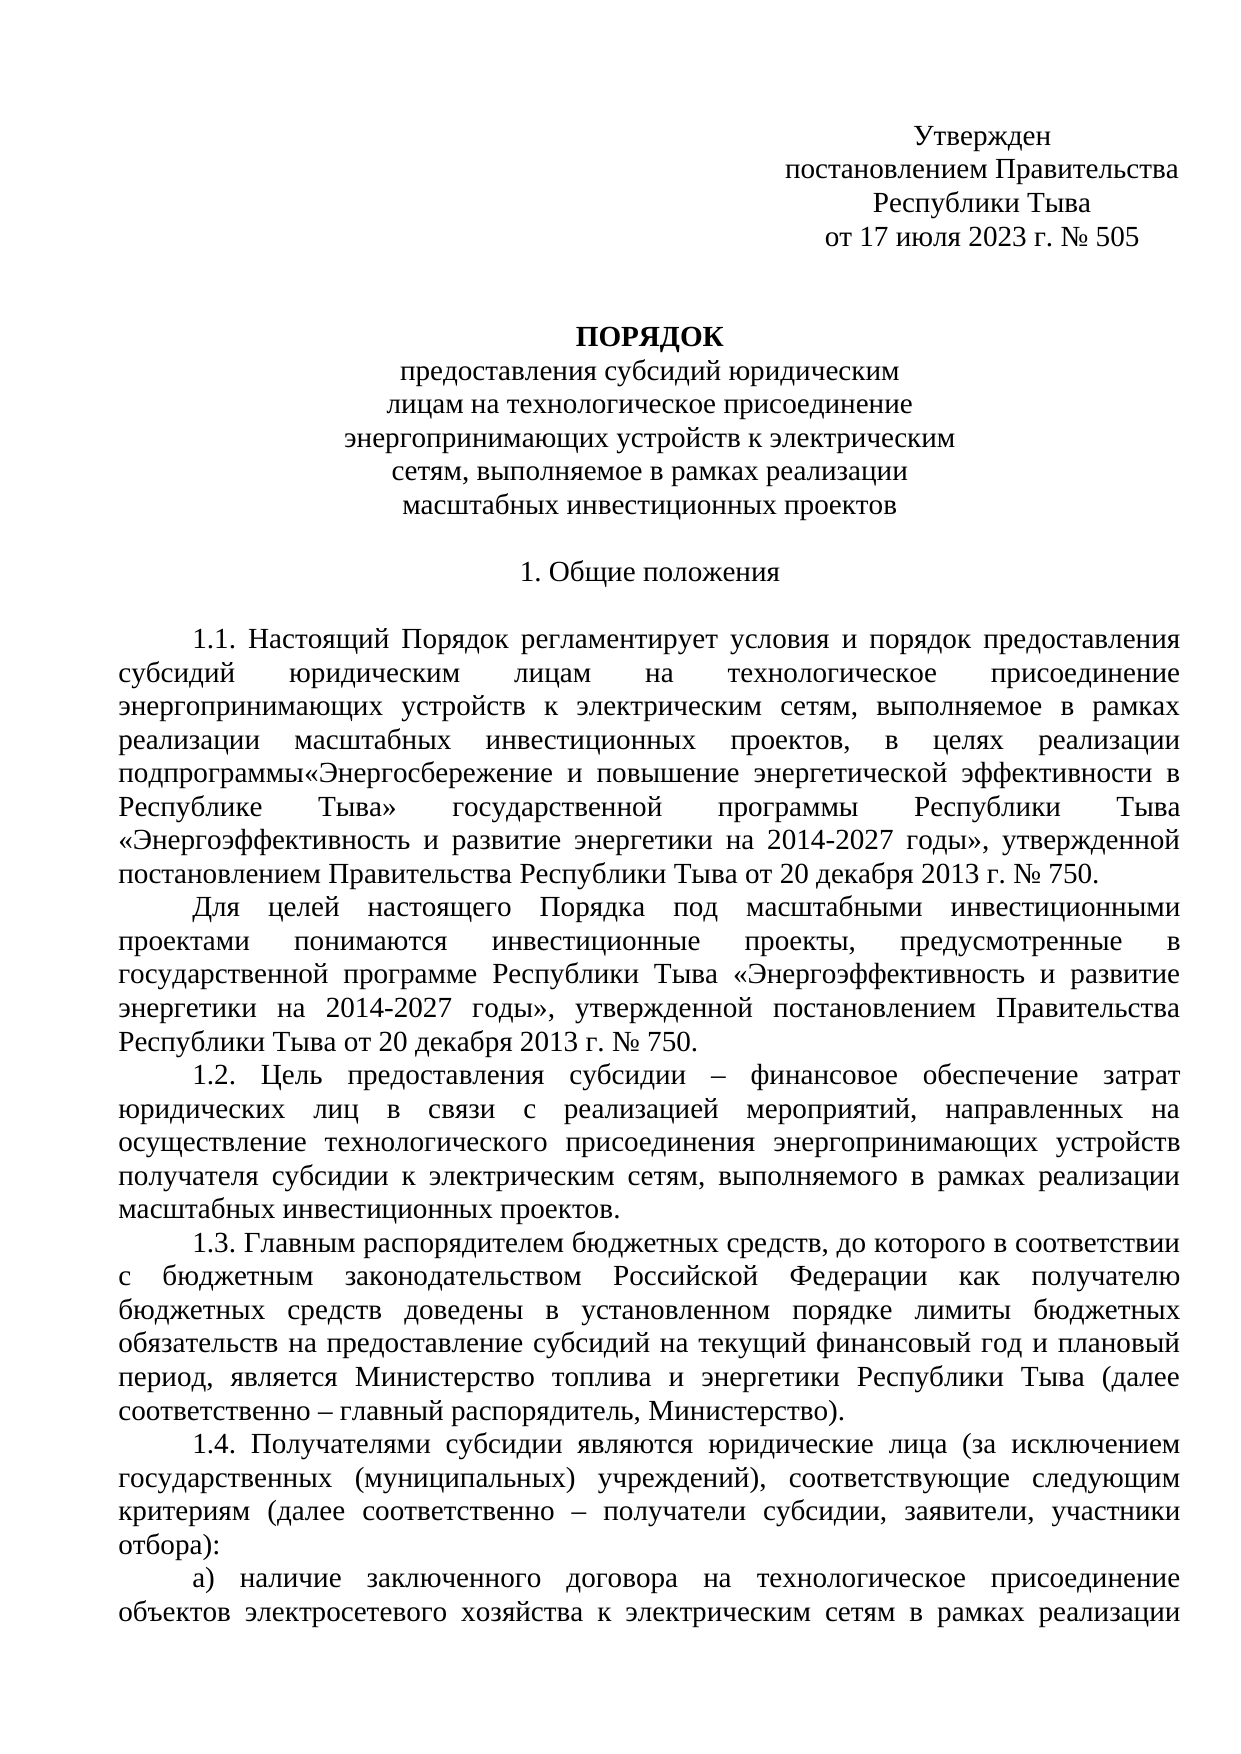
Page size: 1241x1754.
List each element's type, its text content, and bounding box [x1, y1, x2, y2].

title ПОРЯДОК [118, 319, 1181, 353]
title лицам на технологическое присоединение [118, 386, 1181, 420]
text Для целей настоящего Порядка под масштабными инвестиционными проектами понимаются инвестиционные проекты, предусмотренные в государственной программе Республики Тыва «Энергоэффективность и развитие энергетики на 2014-2027 годы», утвержденной постановлением Правительства Республики Тыва от 20 декабря 2013 г. № 750. [118, 889, 1181, 1057]
text 1.3. Главным распорядителем бюджетных средств, до которого в соответствии с бюджетным законодательством Российской Федерации как получателю бюджетных средств доведены в установленном порядке лимиты бюджетных обязательств на предоставление субсидий на текущий финансовый год и плановый период, является Министерство топлива и энергетики Республики Тыва (далее соответственно – главный распорядитель, Министерство). [118, 1225, 1181, 1426]
title масштабных инвестиционных проектов [118, 487, 1181, 521]
text постановлением Правительства [783, 152, 1181, 185]
text 1.1. Настоящий Порядок регламентирует условия и порядок предоставления субсидий юридическим лицам на технологическое присоединение энергопринимающих устройств к электрическим сетям, выполняемое в рамках реализации масштабных инвестиционных проектов, в целях реализации подпрограммы«Энергосбережение и повышение энергетической эффективности в Республике Тыва» государственной программы Республики Тыва «Энергоэффективность и развитие энергетики на 2014-2027 годы», утвержденной постановлением Правительства Республики Тыва от 20 декабря 2013 г. № 750. [118, 621, 1181, 889]
text 1.4. Получателями субсидии являются юридические лица (за исключением государственных (муниципальных) учреждений), соответствующие следующим критериям (далее соответственно – получатели субсидии, заявители, участники отбора): [118, 1426, 1181, 1560]
title предоставления субсидий юридическим [118, 353, 1181, 386]
text Республики Тыва [783, 185, 1181, 219]
text 1.2. Цель предоставления субсидии – финансовое обеспечение затрат юридических лиц в связи с реализацией мероприятий, направленных на осуществление технологического присоединения энергопринимающих устройств получателя субсидии к электрическим сетям, выполняемого в рамках реализации масштабных инвестиционных проектов. [118, 1057, 1181, 1225]
title от 17 июля 2023 г. № 505 [783, 219, 1181, 252]
title сетям, выполняемое в рамках реализации [118, 453, 1181, 487]
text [118, 1560, 1181, 1627]
title 1. Общие положения [118, 554, 1181, 588]
title энергопринимающих устройств к электрическим [118, 420, 1181, 453]
text Утвержден [783, 118, 1181, 152]
